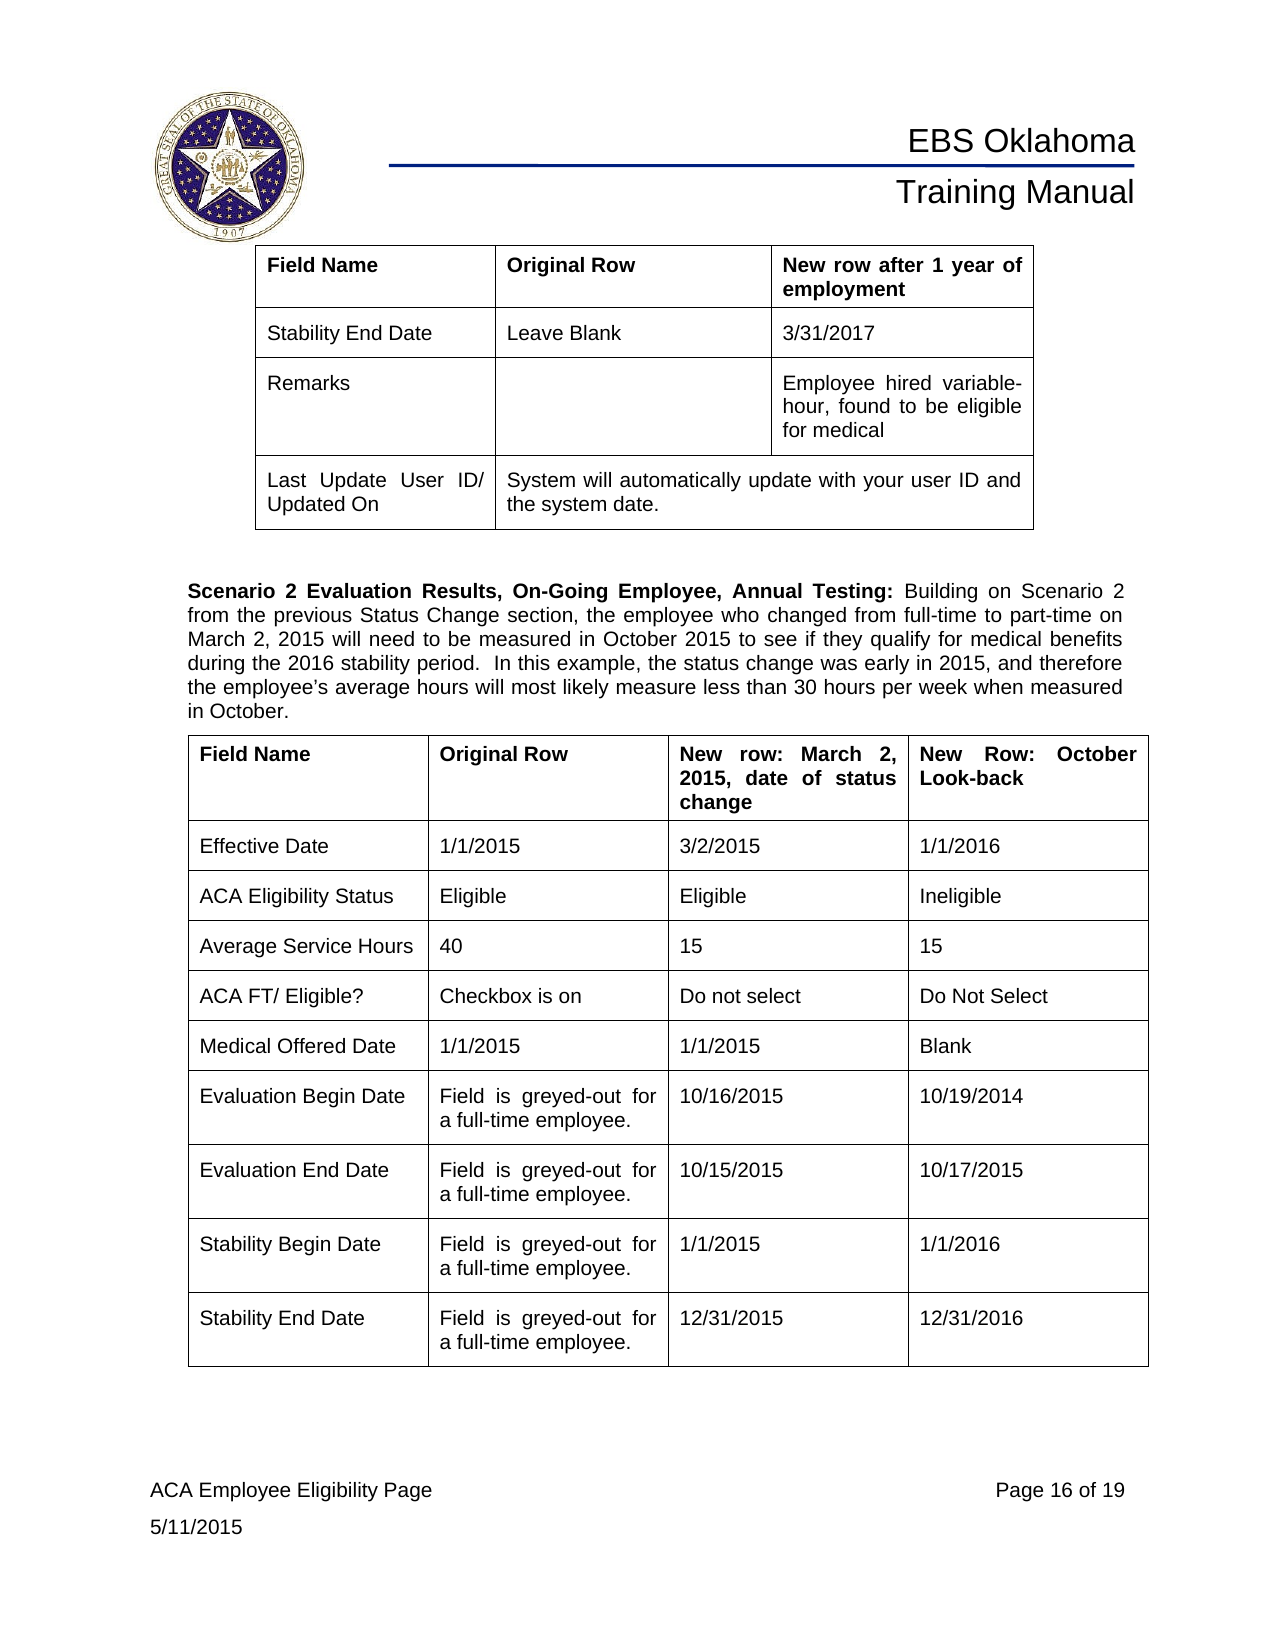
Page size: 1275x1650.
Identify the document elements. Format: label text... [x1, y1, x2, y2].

table_header New row after 1 year of employment [772, 246, 1033, 307]
table_header Original Row [429, 736, 668, 820]
table_cell ACA Eligibility Status [189, 871, 428, 920]
table_header Field Name [189, 736, 428, 820]
table_cell [496, 358, 771, 455]
table_cell Field is greyed-out for a full-time employee. [429, 1071, 668, 1144]
table_cell Evaluation Begin Date [189, 1071, 428, 1144]
table_cell 10/19/2014 [909, 1071, 1148, 1144]
table_header Field Name [256, 246, 495, 307]
table_cell Medical Offered Date [189, 1021, 428, 1070]
table_cell ACA FT/ Eligible? [189, 971, 428, 1020]
table_header New Row: October Look-back [909, 736, 1148, 820]
text Scenario 2 Evaluation Results, On-Going Employee, Annual Testing: Building on Scenario 2 from the previous Status Change section, the employee who changed from full-time to part-time on March 2, 2015 will need to be measured in October 2015 to see if they qualify for medical benefits during the 2016 stability period. In this example, the status change was early in 2015, and therefore the employee’s average hours will most likely measure less than 30 hours per week when measured in October. [187, 579, 1125, 722]
table_cell Stability End Date [256, 308, 495, 357]
table_cell 1/1/2016 [909, 821, 1148, 870]
table_cell 1/1/2015 [669, 1021, 908, 1070]
table_cell 12/31/2015 [669, 1293, 908, 1366]
table_cell Eligible [429, 871, 668, 920]
table_cell Blank [909, 1021, 1148, 1070]
table_cell Field is greyed-out for a full-time employee. [429, 1293, 668, 1366]
table_cell 1/1/2015 [429, 821, 668, 870]
table_cell Stability Begin Date [189, 1219, 428, 1292]
table_header Original Row [496, 246, 771, 307]
table_cell Do not select [669, 971, 908, 1020]
table_cell 1/1/2015 [429, 1021, 668, 1070]
table_cell 15 [909, 921, 1148, 970]
table_cell 10/15/2015 [669, 1145, 908, 1218]
table_cell Checkbox is on [429, 971, 668, 1020]
table_header New row: March 2, 2015, date of status change [669, 736, 908, 820]
table_cell Employee hired variable-hour, found to be eligible for medical [772, 358, 1033, 455]
picture [150, 87, 308, 246]
table_cell Evaluation End Date [189, 1145, 428, 1218]
table_cell 10/17/2015 [909, 1145, 1148, 1218]
table_cell System will automatically update with your user ID and the system date. [496, 456, 1033, 529]
table_cell 12/31/2016 [909, 1293, 1148, 1366]
table_cell 1/1/2015 [669, 1219, 908, 1292]
table_cell Effective Date [189, 821, 428, 870]
table_cell Remarks [256, 358, 495, 455]
table_cell Ineligible [909, 871, 1148, 920]
table_cell 3/2/2015 [669, 821, 908, 870]
table_cell 15 [669, 921, 908, 970]
table_cell Last Update User ID/ Updated On [256, 456, 495, 529]
table_cell 10/16/2015 [669, 1071, 908, 1144]
table_cell Stability End Date [189, 1293, 428, 1366]
table_cell Field is greyed-out for a full-time employee. [429, 1219, 668, 1292]
table_cell 3/31/2017 [772, 308, 1033, 357]
table_cell Leave Blank [496, 308, 771, 357]
table_cell Average Service Hours [189, 921, 428, 970]
table_cell Field is greyed-out for a full-time employee. [429, 1145, 668, 1218]
table_cell Do Not Select [909, 971, 1148, 1020]
table_cell 40 [429, 921, 668, 970]
table_cell Eligible [669, 871, 908, 920]
table_cell 1/1/2016 [909, 1219, 1148, 1292]
